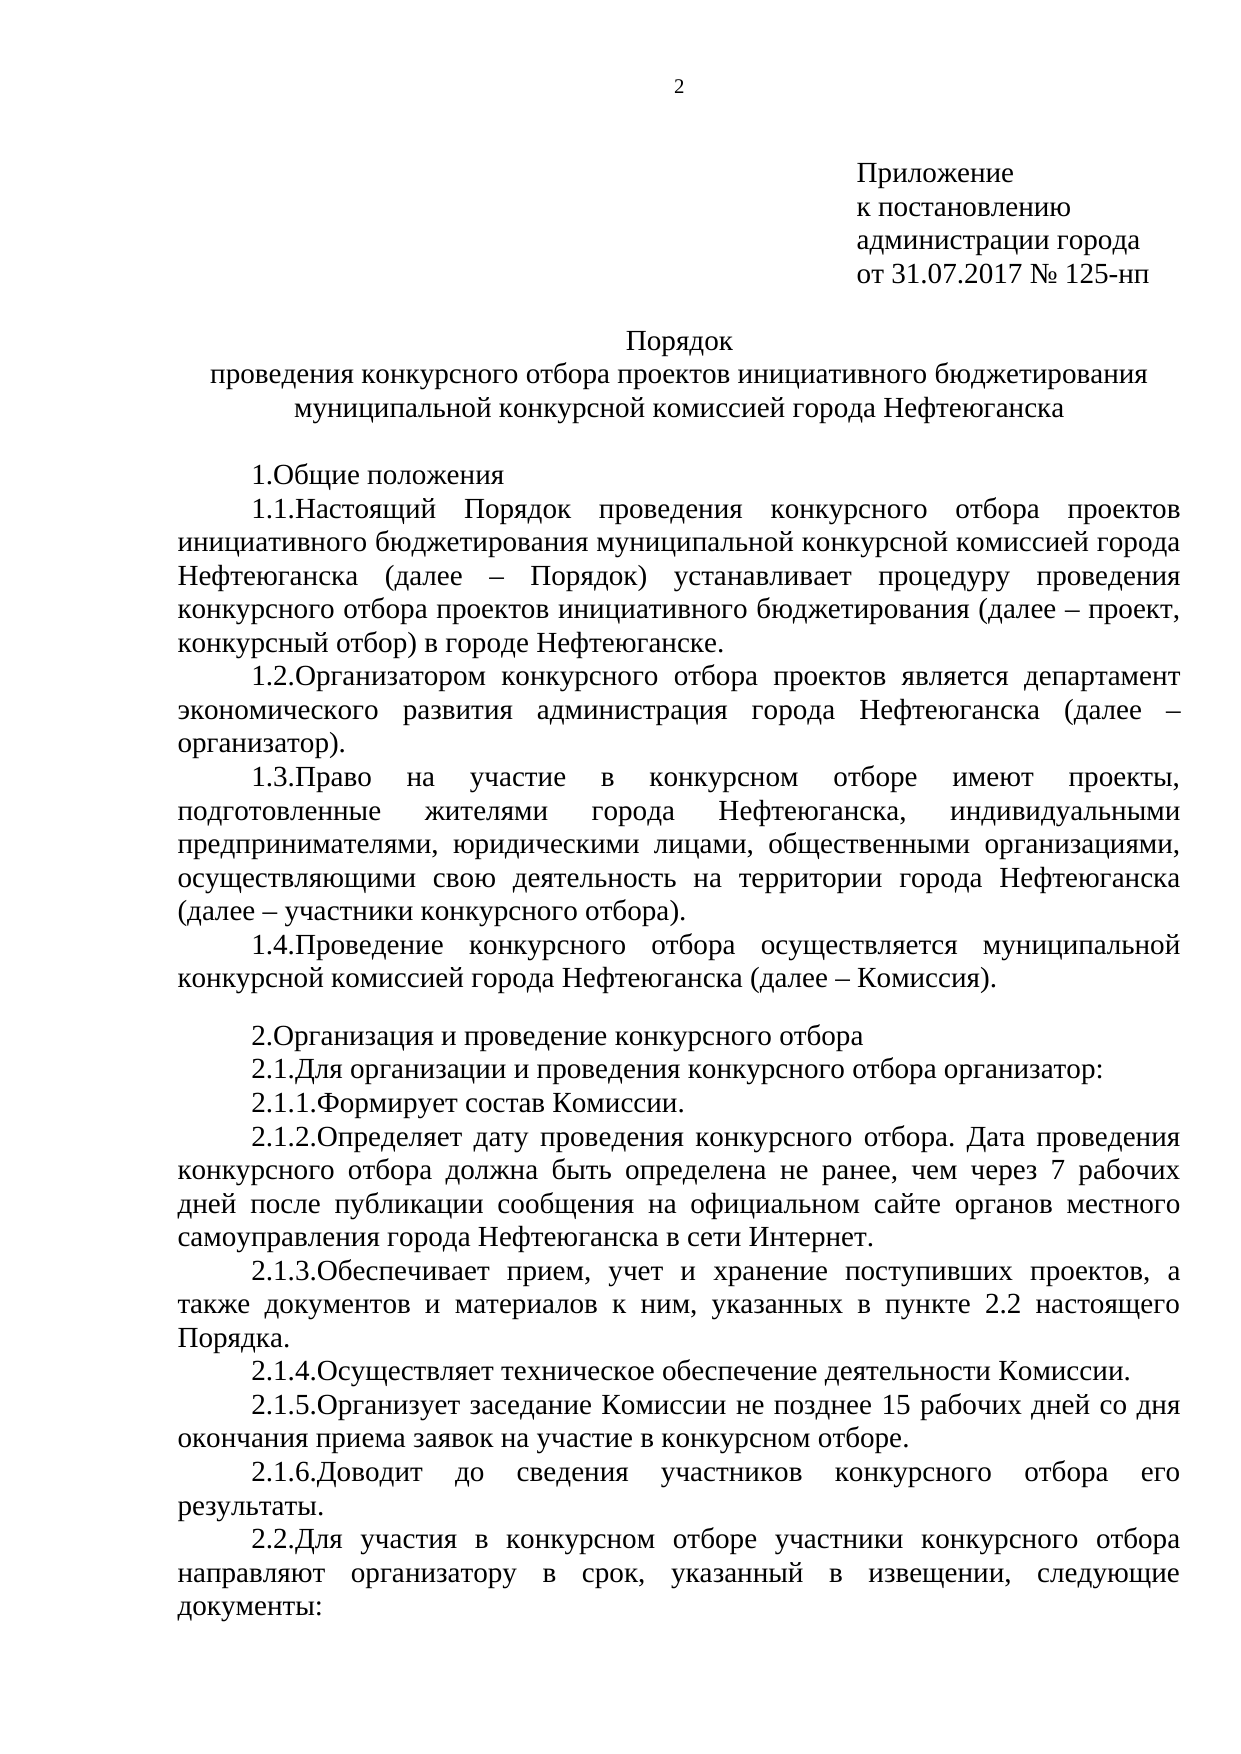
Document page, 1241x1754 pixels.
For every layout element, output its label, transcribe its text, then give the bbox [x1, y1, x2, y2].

text 2.1.5.Организует заседание Комиссии не позднее 15 рабочих дней со дня окончания приема заявок на участие в конкурсном отборе. [177, 1387, 1181, 1454]
text 2.1.2.Определяет дату проведения конкурсного отбора. Дата проведения конкурсного отбора должна быть определена не ранее, чем через 7 рабочих дней после публикации сообщения на официальном сайте органов местного самоуправления города Нефтеюганска в сети Интернет. [177, 1119, 1181, 1253]
text 2.1.1.Формирует состав Комиссии. [177, 1085, 1181, 1119]
text Порядок [177, 323, 1181, 357]
text 2.Организация и проведение конкурсного отбора [177, 1018, 1181, 1052]
text 1.4.Проведение конкурсного отбора осуществляется муниципальной конкурсной комиссией города Нефтеюганска (далее – Комиссия). [177, 927, 1181, 994]
text 2.1.Для организации и проведения конкурсного отбора организатор: [177, 1052, 1181, 1085]
text от 31.07.2017 № 125-нп [852, 256, 1181, 289]
text 2.1.3.Обеспечивает прием, учет и хранение поступивших проектов, а также документов и материалов к ним, указанных в пункте 2.2 настоящего Порядка. [177, 1253, 1181, 1353]
text 1.3.Право на участие в конкурсном отборе имеют проекты, подготовленные жителями города Нефтеюганска, индивидуальными предпринимателями, юридическими лицами, общественными организациями, осуществляющими свою деятельность на территории города Нефтеюганска (далее – участники конкурсного отбора). [177, 759, 1181, 927]
text проведения конкурсного отбора проектов инициативного бюджетирования [177, 357, 1181, 390]
text Приложение [852, 155, 1181, 189]
text администрации города [852, 222, 1181, 256]
text муниципальной конкурсной комиссией города Нефтеюганска [177, 390, 1181, 424]
text 1.Общие положения [177, 457, 1181, 491]
text 1.2.Организатором конкурсного отбора проектов является департамент экономического развития администрация города Нефтеюганска (далее – организатор). [177, 658, 1181, 759]
text 2.1.4.Осуществляет техническое обеспечение деятельности Комиссии. [177, 1353, 1181, 1387]
text 1.1.Настоящий Порядок проведения конкурсного отбора проектов инициативного бюджетирования муниципальной конкурсной комиссией города Нефтеюганска (далее – Порядок) устанавливает процедуру проведения конкурсного отбора проектов инициативного бюджетирования (далее – проект, конкурсный отбор) в городе Нефтеюганске. [177, 491, 1181, 658]
text 2.1.6.Доводит до сведения участников конкурсного отбора его результаты. [177, 1454, 1181, 1521]
text 2.2.Для участия в конкурсном отборе участники конкурсного отбора направляют организатору в срок, указанный в извещении, следующие документы: [177, 1521, 1181, 1622]
text к постановлению [852, 189, 1181, 222]
